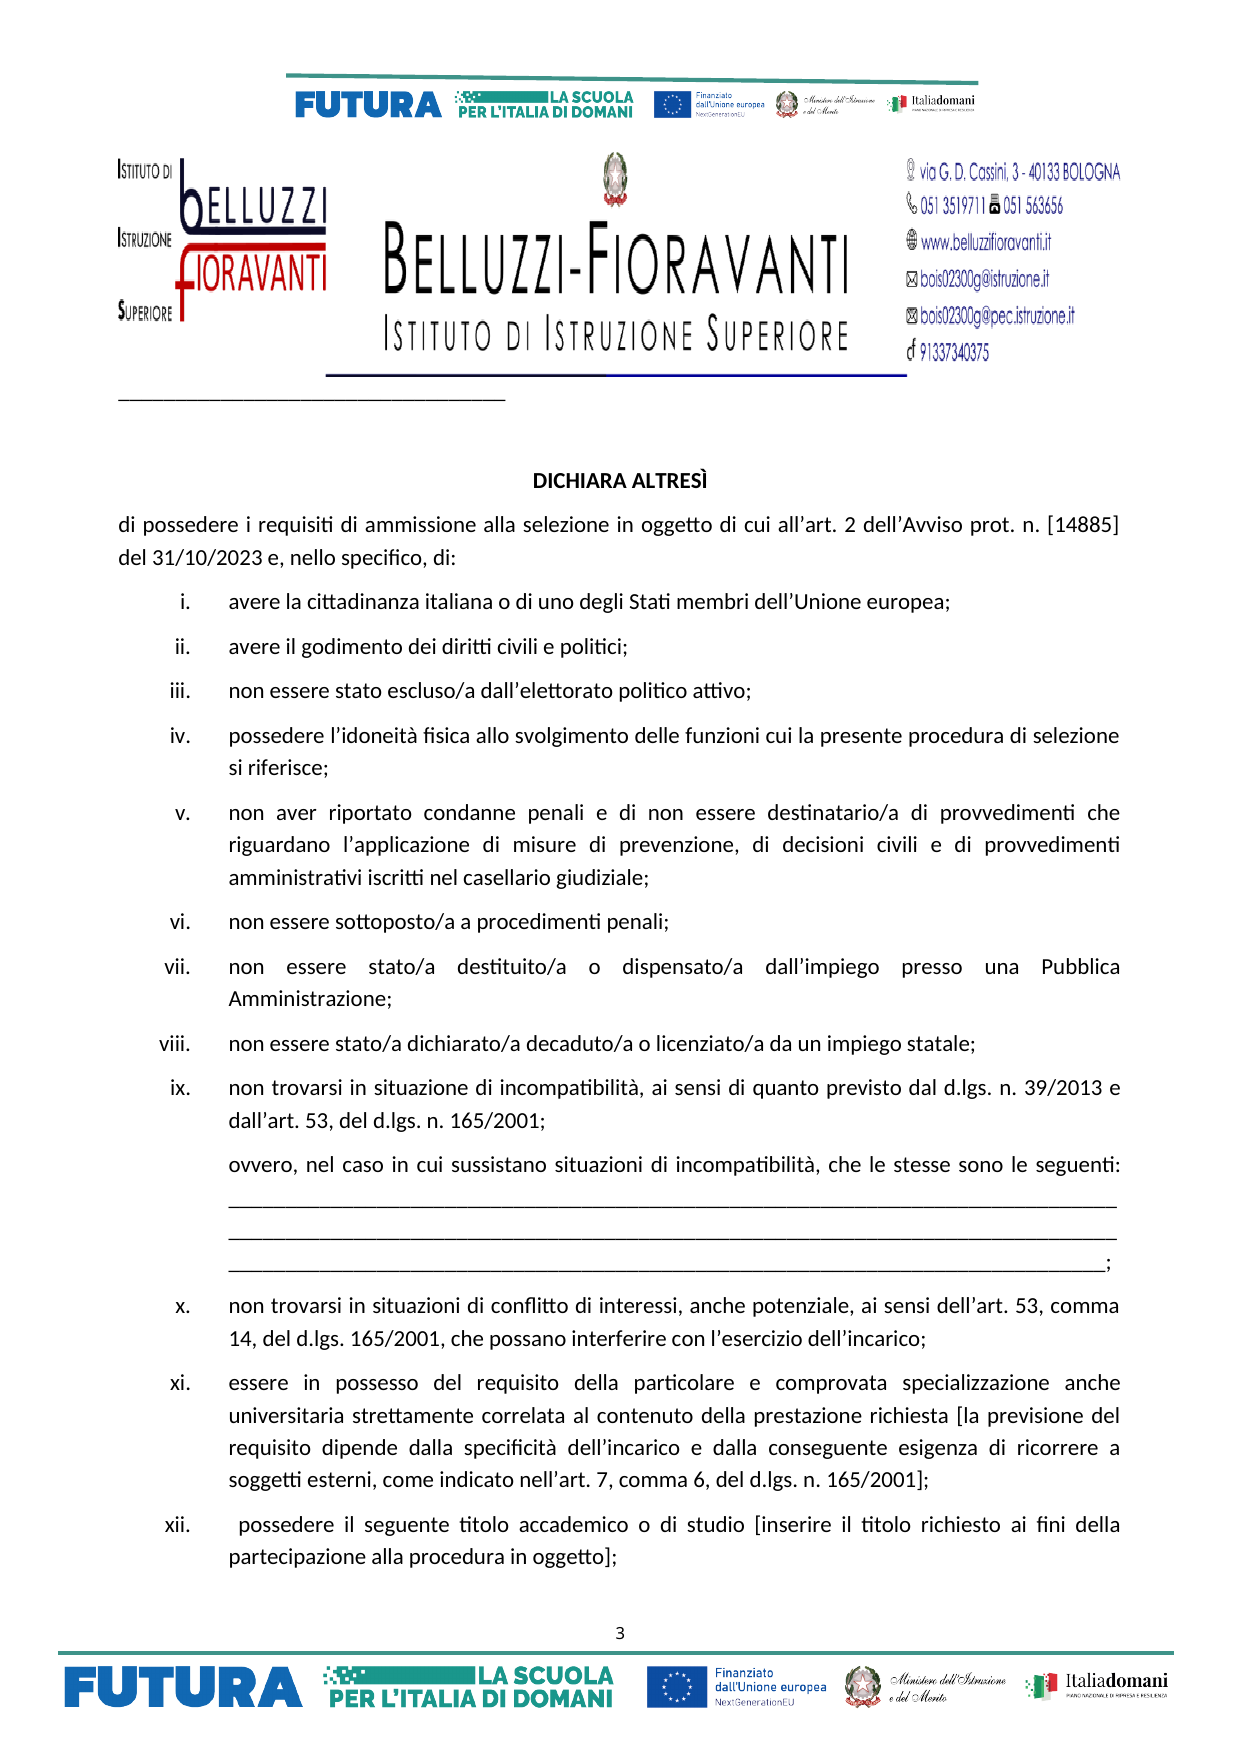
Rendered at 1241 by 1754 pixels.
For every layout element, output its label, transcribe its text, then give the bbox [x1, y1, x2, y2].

list non essere stato/a dichiarato/a decaduto/a o licenziato/a da un impiego statale; [191, 1029, 1122, 1057]
picture [62, 1663, 1170, 1711]
list possedere l’idoneità fisica allo svolgimento delle funzioni cui la presente procedura di selezione si riferisce; [191, 721, 1122, 782]
text DICHIARA ALTRESÌ [118, 466, 1122, 494]
list non essere stato escluso/a dall’elettorato politico attivo; [191, 677, 1122, 705]
list avere il godimento dei diritti civili e politici; [191, 632, 1122, 660]
list ovvero, nel caso in cui sussistano situazioni di incompatibilità, che le stesse sono le seguenti: _________________________________________________________________________________________________________________________________________________________________________________________________________________________________________; [228, 1150, 1122, 1275]
text di possedere i requisiti di ammissione alla selezione in oggetto di cui all’art. 2 dell’Avviso prot. n. [14885] del 31/10/2023 e, nello specifico, di: [118, 510, 1122, 571]
list essere in possesso del requisito della particolare e comprovata specializzazione anche universitaria strettamente correlata al contenuto della prestazione richiesta [la previsione del requisito dipende dalla specificità dell’incarico e dalla conseguente esigenza di ricorrere a soggetti esterni, come indicato nell’art. 7, comma 6, del d.lgs. n. 165/2001]; [191, 1368, 1122, 1493]
list non trovarsi in situazioni di conflitto di interessi, anche potenziale, ai sensi dell’art. 53, comma 14, del d.lgs. 165/2001, che possano interferire con l’esercizio dell’incarico; [191, 1292, 1122, 1352]
list non trovarsi in situazione di incompatibilità, ai sensi di quanto previsto dal d.lgs. n. 39/2013 e dall’art. 53, del d.lgs. n. 165/2001; [191, 1073, 1122, 1134]
text Ai fini della partecipazione alla procedura in oggetto, il sottoscritto/a __________________________________ [118, 376, 1122, 404]
list non aver riportato condanne penali e di non essere destinatario/a di provvedimenti che riguardano l’applicazione di misure di prevenzione, di decisioni civili e di provvedimenti amministrativi iscritti nel casellario giudiziale; [191, 798, 1122, 891]
picture [118, 152, 1121, 377]
list avere la cittadinanza italiana o di uno degli Stati membri dell’Unione europea; [191, 587, 1122, 615]
picture [294, 89, 976, 120]
list non essere sottoposto/a a procedimenti penali; [191, 907, 1122, 935]
list non essere stato/a destituito/a o dispensato/a dall’impiego presso una Pubblica Amministrazione; [191, 952, 1122, 1012]
list possedere il seguente titolo accademico o di studio [inserire il titolo richiesto ai fini della partecipazione alla procedura in oggetto]; [191, 1510, 1122, 1570]
